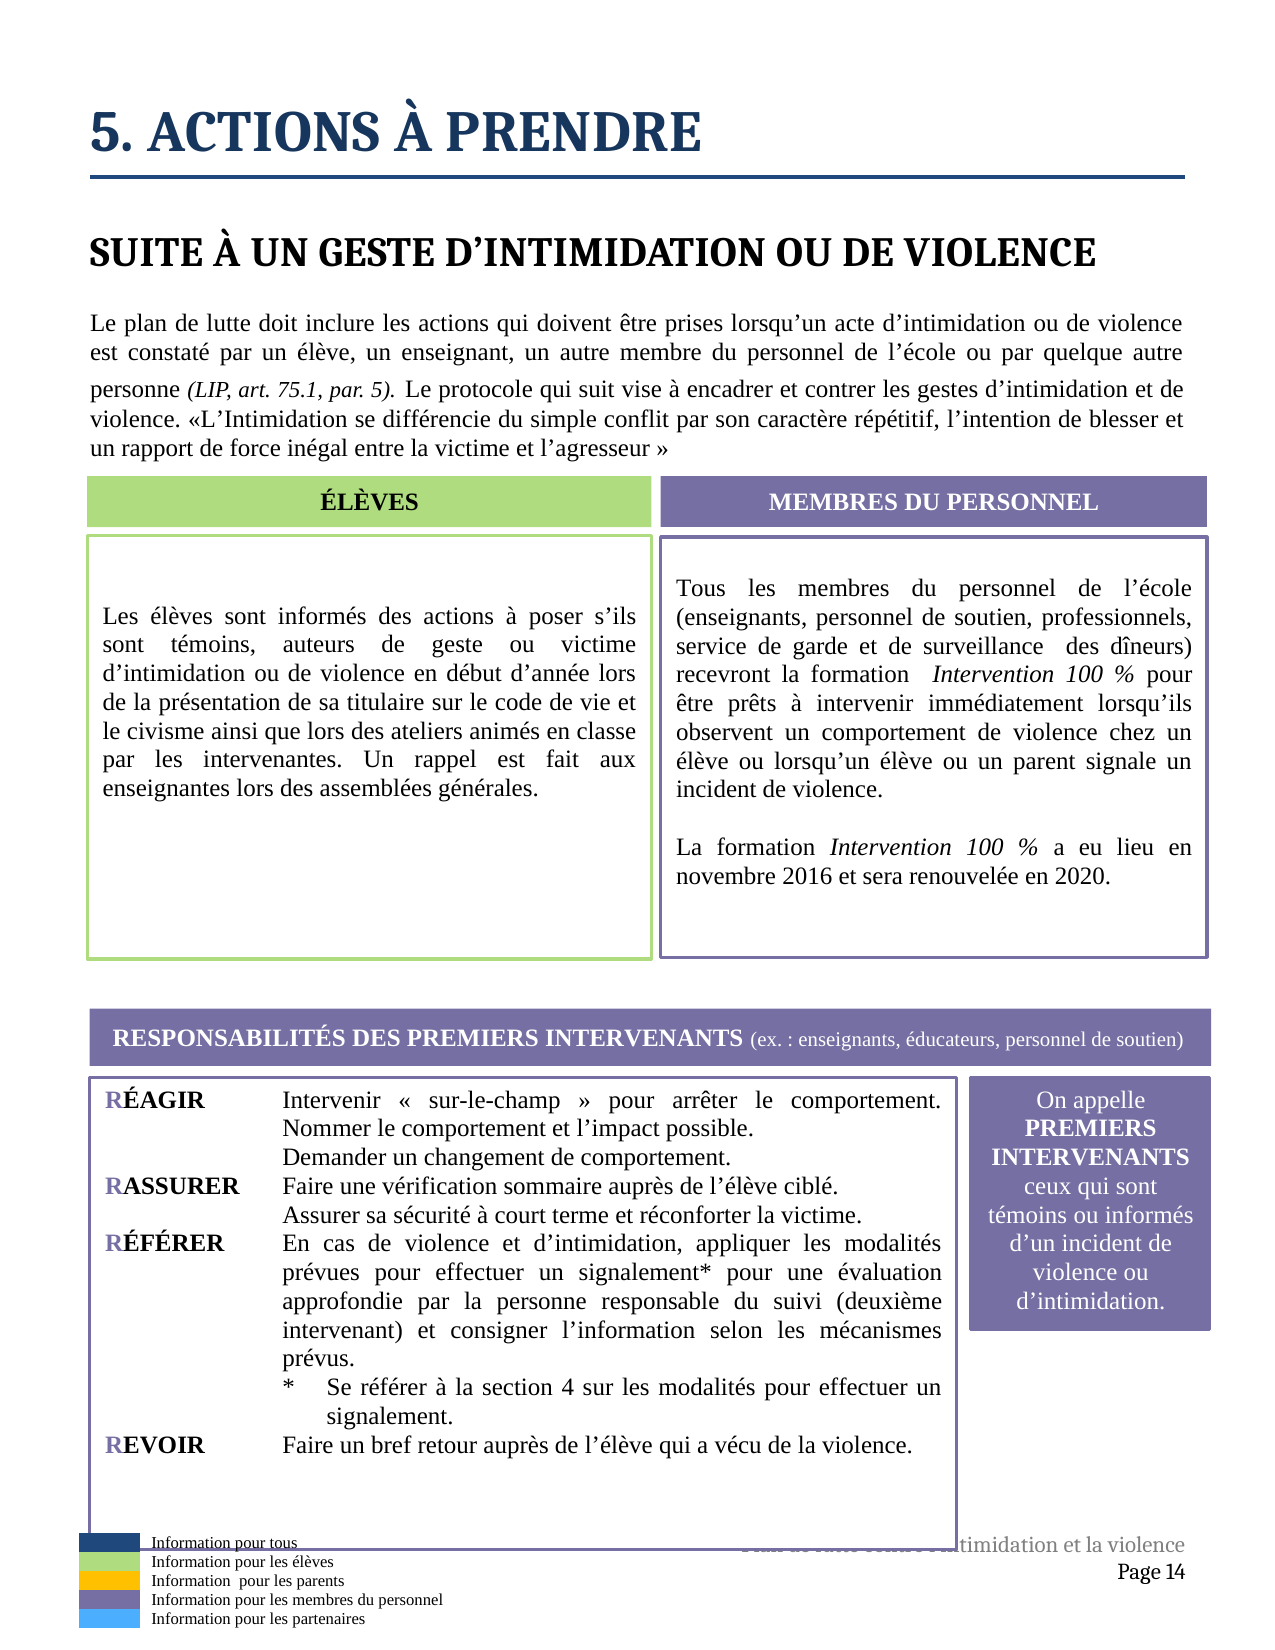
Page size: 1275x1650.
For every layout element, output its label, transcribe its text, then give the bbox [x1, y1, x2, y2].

title suite à un geste d’intimidation ou de violence [90, 229, 1185, 277]
title 5. Actions à prendre [90, 99, 1185, 175]
text Le plan de lutte doit inclure les actions qui doivent être prises lorsqu’un acte d’intimidation ou de violence est constaté par un élève, un enseignant, un autre membre du personnel de l’école ou par quelque autre personne (LIP, art. 75.1, par. 5). Le protocole qui suit vise à encadrer et contrer les gestes d’intimidation et de violence. «L’Intimidation se différencie du simple conflit par son caractère répétitif, l’intention de blesser et un rapport de force inégal entre la victime et l’agresseur » [90, 308, 1185, 462]
